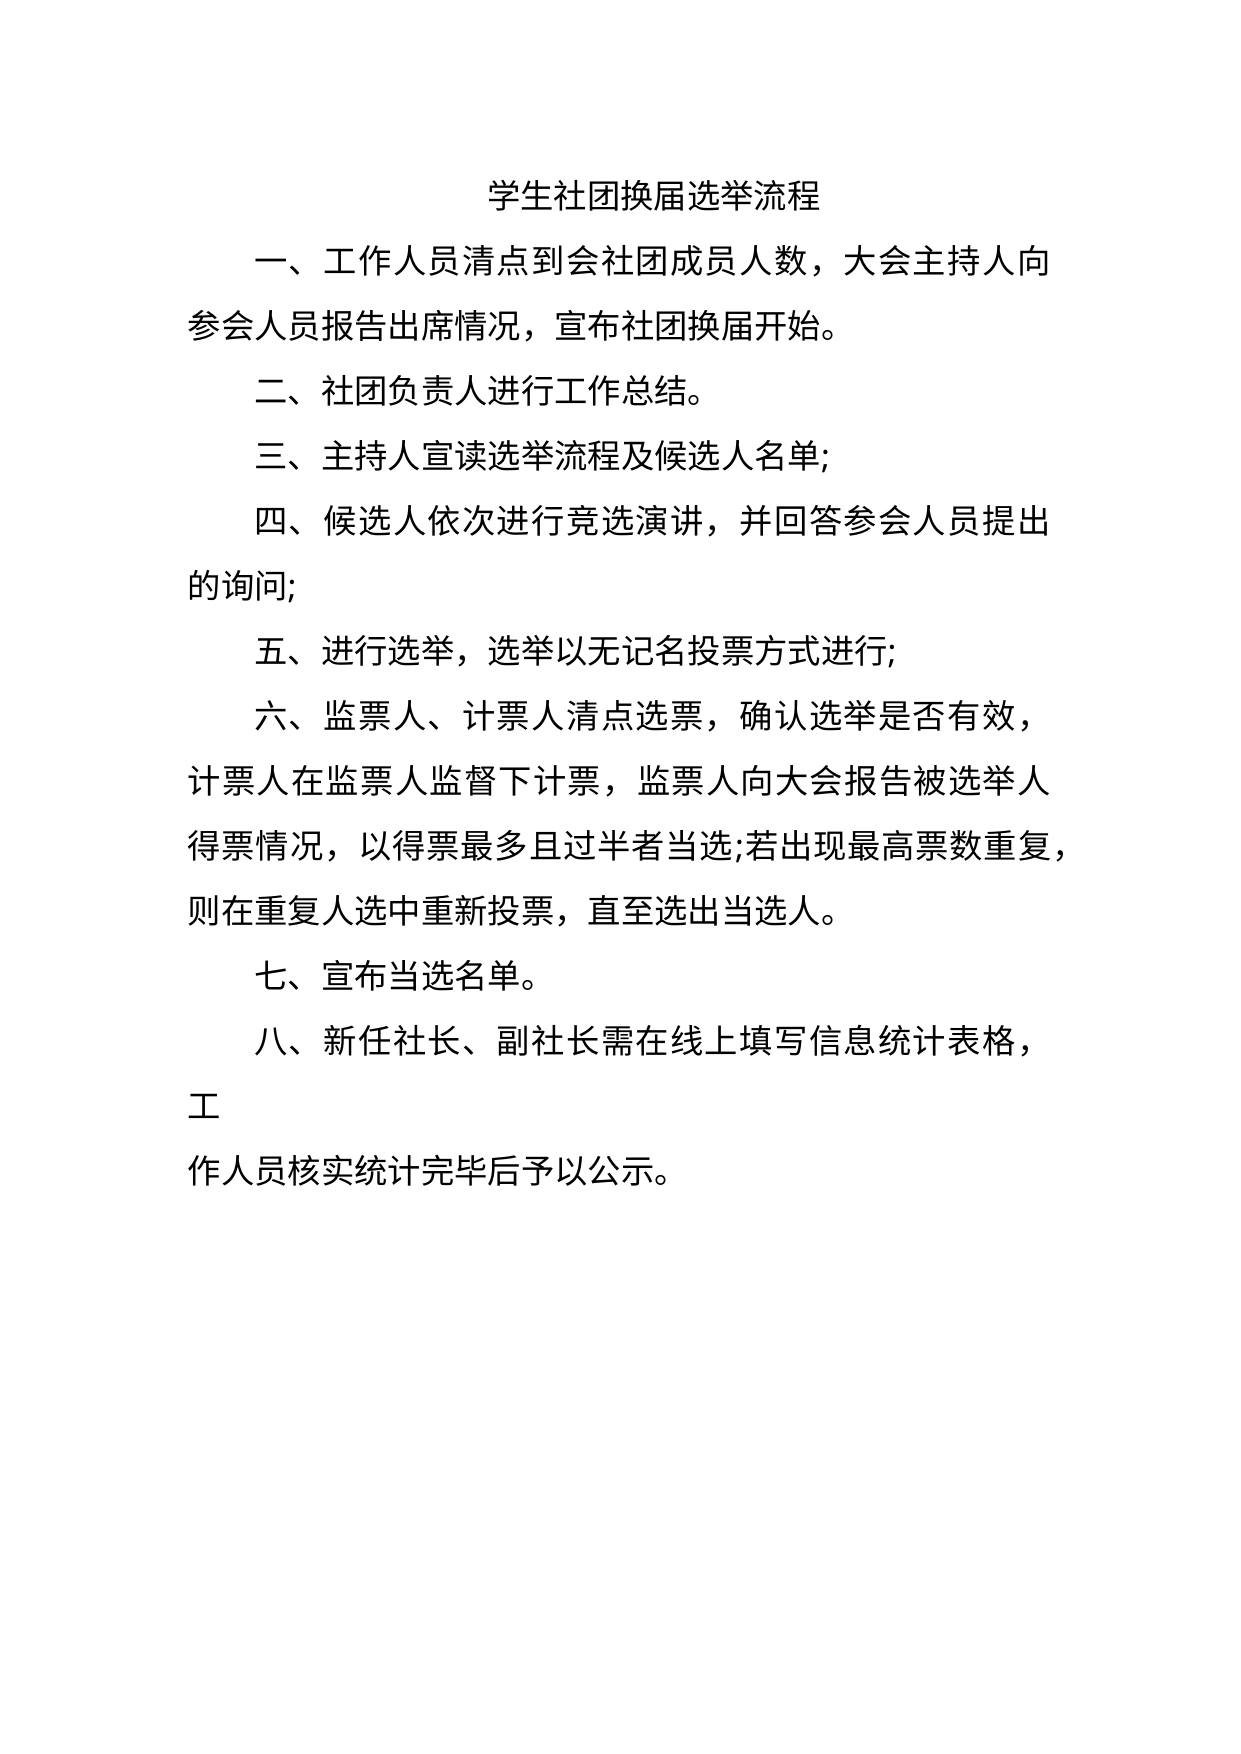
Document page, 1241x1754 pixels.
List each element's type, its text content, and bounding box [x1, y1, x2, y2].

text 六、监票人、计票人清点选票，确认选举是否有效，计票人在监票人监督下计票，监票人向大会报告被选举人得票情况，以得票最多且过半者当选;若出现最高票数重复，则在重复人选中重新投票，直至选出当选人。 [187, 682, 1053, 942]
text 作人员核实统计完毕后予以公示。 [187, 1137, 1053, 1202]
text 七、宣布当选名单。 [187, 942, 1053, 1007]
text 二、社团负责人进行工作总结。 [187, 357, 1053, 422]
text 四、候选人依次进行竞选演讲，并回答参会人员提出的询问; [187, 487, 1053, 617]
text 三、主持人宣读选举流程及候选人名单; [187, 422, 1053, 487]
text 五、进行选举，选举以无记名投票方式进行; [187, 617, 1053, 682]
text 一、工作人员清点到会社团成员人数，大会主持人向参会人员报告出席情况，宣布社团换届开始。 [187, 227, 1053, 357]
text 八、新任社长、副社长需在线上填写信息统计表格，工 [187, 1007, 1053, 1137]
text 学生社团换届选举流程 [187, 162, 1053, 227]
